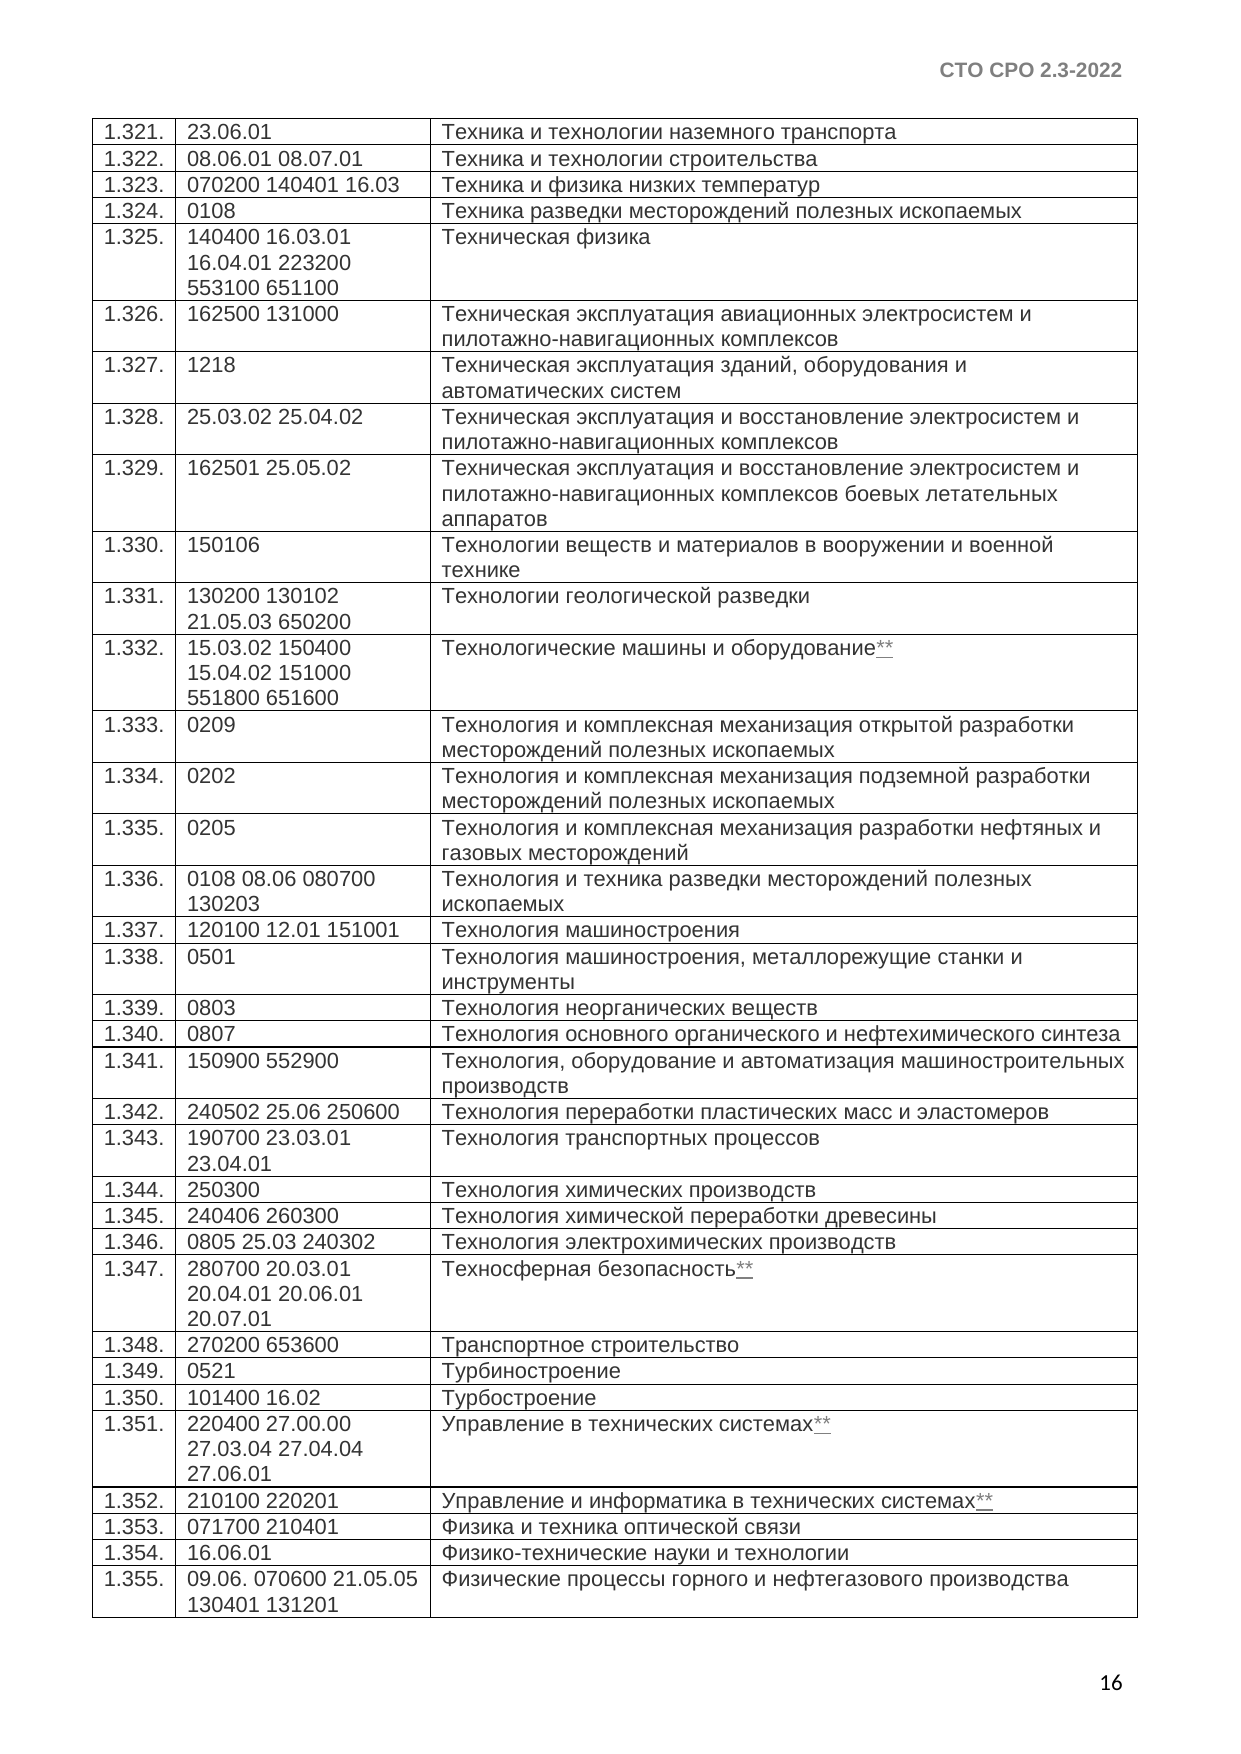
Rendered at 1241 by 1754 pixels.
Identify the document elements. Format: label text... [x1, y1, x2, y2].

table_cell 1.324. [93, 198, 175, 223]
table_cell Техническая эксплуатация авиационных электросистем и пилотажно-навигационных комплексов [431, 301, 1137, 351]
table_cell 1.353. [93, 1514, 175, 1539]
table_cell 23.06.01 [176, 119, 430, 144]
table_cell 070200 140401 16.03 [176, 172, 430, 197]
table_cell 1.334. [93, 763, 175, 813]
table_cell 1.347. [93, 1255, 175, 1331]
table_cell Техническая физика [431, 224, 1137, 300]
table_cell 1.328. [93, 404, 175, 454]
table_cell 15.03.02 150400 15.04.02 151000 551800 651600 [176, 635, 430, 710]
table_cell 0108 08.06 080700 130203 [176, 866, 430, 916]
table_cell Турбиностроение [431, 1358, 1137, 1383]
table_cell 101400 16.02 [176, 1385, 430, 1410]
table_cell 1.349. [93, 1358, 175, 1383]
table_cell 1.344. [93, 1177, 175, 1202]
table_cell 1.335. [93, 814, 175, 865]
table_cell 16.06.01 [176, 1540, 430, 1565]
table_cell 1.354. [93, 1540, 175, 1565]
table_cell 1.327. [93, 352, 175, 403]
table_cell 162501 25.05.02 [176, 455, 430, 531]
table_cell 240406 260300 [176, 1203, 430, 1228]
table_cell 1.343. [93, 1125, 175, 1176]
table_cell 09.06. 070600 21.05.05 130401 131201 [176, 1566, 430, 1617]
table_cell 1.355. [93, 1566, 175, 1617]
table_cell 150106 [176, 532, 430, 582]
table_cell Физические процессы горного и нефтегазового производства [431, 1566, 1137, 1617]
table_cell 0807 [176, 1021, 430, 1046]
table_cell 1.338. [93, 944, 175, 994]
table_cell Технология переработки пластических масс и эластомеров [431, 1099, 1137, 1124]
table_cell Техническая эксплуатация и восстановление электросистем и пилотажно-навигационных комплексов боевых летательных аппаратов [431, 455, 1137, 531]
table_cell Технология и комплексная механизация открытой разработки месторождений полезных ископаемых [431, 711, 1137, 762]
table_cell 1.346. [93, 1229, 175, 1254]
table_cell 0108 [176, 198, 430, 223]
table_cell 1.326. [93, 301, 175, 351]
table_cell 1.336. [93, 866, 175, 916]
table_cell Техносферная безопасность** [431, 1255, 1137, 1331]
table_cell Технологии веществ и материалов в вооружении и военной технике [431, 532, 1137, 582]
table_cell 250300 [176, 1177, 430, 1202]
table_cell 08.06.01 08.07.01 [176, 145, 430, 171]
table_cell Технология электрохимических производств [431, 1229, 1137, 1254]
table_cell 1.342. [93, 1099, 175, 1124]
table_cell Техническая эксплуатация зданий, оборудования и автоматических систем [431, 352, 1137, 403]
table_cell 1.322. [93, 145, 175, 171]
table_cell 140400 16.03.01 16.04.01 223200 553100 651100 [176, 224, 430, 300]
table_cell 0209 [176, 711, 430, 762]
table_cell 190700 23.03.01 23.04.01 [176, 1125, 430, 1176]
table_cell Технология основного органического и нефтехимического синтеза [431, 1021, 1137, 1046]
table_cell Техника и технологии строительства [431, 145, 1137, 171]
table_cell Технология и комплексная механизация разработки нефтяных и газовых месторождений [431, 814, 1137, 865]
table_cell 1.348. [93, 1332, 175, 1357]
table_cell 0202 [176, 763, 430, 813]
table_cell Технология и техника разведки месторождений полезных ископаемых [431, 866, 1137, 916]
table_cell Технология химической переработки древесины [431, 1203, 1137, 1228]
table_cell 150900 552900 [176, 1048, 430, 1098]
table_cell Управление в технических системах** [431, 1411, 1137, 1486]
table_cell 1.340. [93, 1021, 175, 1046]
table_cell Физика и техника оптической связи [431, 1514, 1137, 1539]
table_cell 220400 27.00.00 27.03.04 27.04.04 27.06.01 [176, 1411, 430, 1486]
table_cell Технологические машины и оборудование** [431, 635, 1137, 710]
table_cell 270200 653600 [176, 1332, 430, 1357]
table_cell Транспортное строительство [431, 1332, 1137, 1357]
table_cell Техника и технологии наземного транспорта [431, 119, 1137, 144]
table_cell 1.352. [93, 1488, 175, 1513]
table_cell Управление и информатика в технических системах** [431, 1488, 1137, 1513]
table_cell 0521 [176, 1358, 430, 1383]
table_cell Технология транспортных процессов [431, 1125, 1137, 1176]
table_cell 1.329. [93, 455, 175, 531]
table_cell 1.321. [93, 119, 175, 144]
table_cell 1.323. [93, 172, 175, 197]
table_cell 0501 [176, 944, 430, 994]
table_cell 1.331. [93, 583, 175, 634]
table_cell 0205 [176, 814, 430, 865]
table_cell 1.350. [93, 1385, 175, 1410]
table_cell 210100 220201 [176, 1488, 430, 1513]
table_cell 1.345. [93, 1203, 175, 1228]
table_cell Технология неорганических веществ [431, 995, 1137, 1020]
table_cell Турбостроение [431, 1385, 1137, 1410]
table_cell 1218 [176, 352, 430, 403]
table_cell 1.333. [93, 711, 175, 762]
table_cell 162500 131000 [176, 301, 430, 351]
table_cell Технология, оборудование и автоматизация машиностроительных производств [431, 1048, 1137, 1098]
table_cell 130200 130102 21.05.03 650200 [176, 583, 430, 634]
table_cell Технологии геологической разведки [431, 583, 1137, 634]
table_cell Технология и комплексная механизация подземной разработки месторождений полезных ископаемых [431, 763, 1137, 813]
table_cell Техника разведки месторождений полезных ископаемых [431, 198, 1137, 223]
table_cell 1.325. [93, 224, 175, 300]
table_cell 1.339. [93, 995, 175, 1020]
table_cell Технология машиностроения [431, 917, 1137, 942]
table_cell 25.03.02 25.04.02 [176, 404, 430, 454]
table_cell Техническая эксплуатация и восстановление электросистем и пилотажно-навигационных комплексов [431, 404, 1137, 454]
table_cell 1.341. [93, 1048, 175, 1098]
table_cell Технология химических производств [431, 1177, 1137, 1202]
table_cell Физико-технические науки и технологии [431, 1540, 1137, 1565]
table_cell 0805 25.03 240302 [176, 1229, 430, 1254]
table_cell 1.332. [93, 635, 175, 710]
table_cell 0803 [176, 995, 430, 1020]
table_cell 120100 12.01 151001 [176, 917, 430, 942]
table_cell 1.337. [93, 917, 175, 942]
table_cell 071700 210401 [176, 1514, 430, 1539]
table_cell Техника и физика низких температур [431, 172, 1137, 197]
table_cell 1.351. [93, 1411, 175, 1486]
table_cell 240502 25.06 250600 [176, 1099, 430, 1124]
table_cell 280700 20.03.01 20.04.01 20.06.01 20.07.01 [176, 1255, 430, 1331]
table_cell Технология машиностроения, металлорежущие станки и инструменты [431, 944, 1137, 994]
table_cell 1.330. [93, 532, 175, 582]
